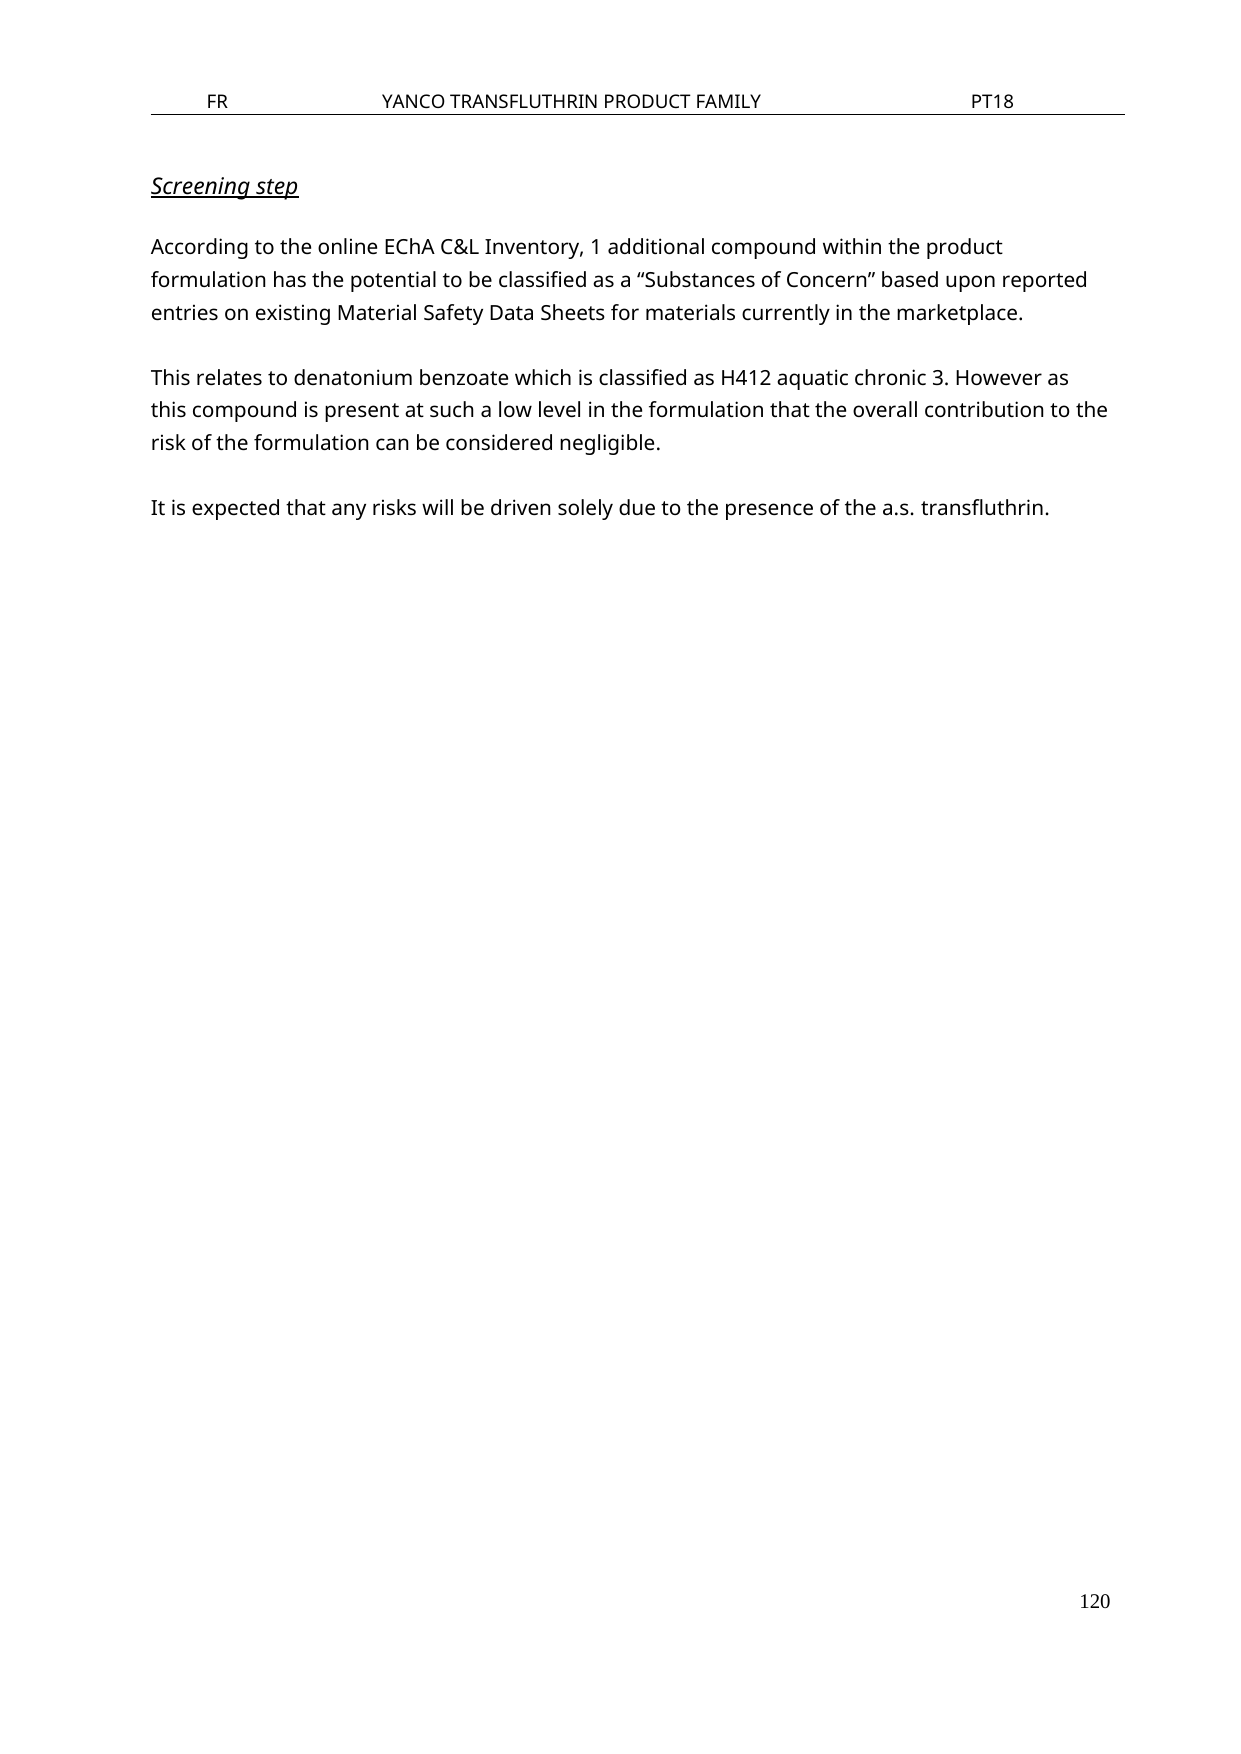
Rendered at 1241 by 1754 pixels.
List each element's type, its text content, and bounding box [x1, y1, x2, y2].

text Screening step [151, 170, 1110, 201]
text According to the online EChA C&L Inventory, 1 additional compound within the product formulation has the potential to be classified as a “Substances of Concern” based upon reported entries on existing Material Safety Data Sheets for materials currently in the marketplace. [151, 232, 1110, 326]
text It is expected that any risks will be driven solely due to the presence of the a.s. transfluthrin. [151, 493, 1110, 522]
text This relates to denatonium benzoate which is classified as H412 aquatic chronic 3. However as this compound is present at such a low level in the formulation that the overall contribution to the risk of the formulation can be considered negligible. [151, 363, 1110, 456]
